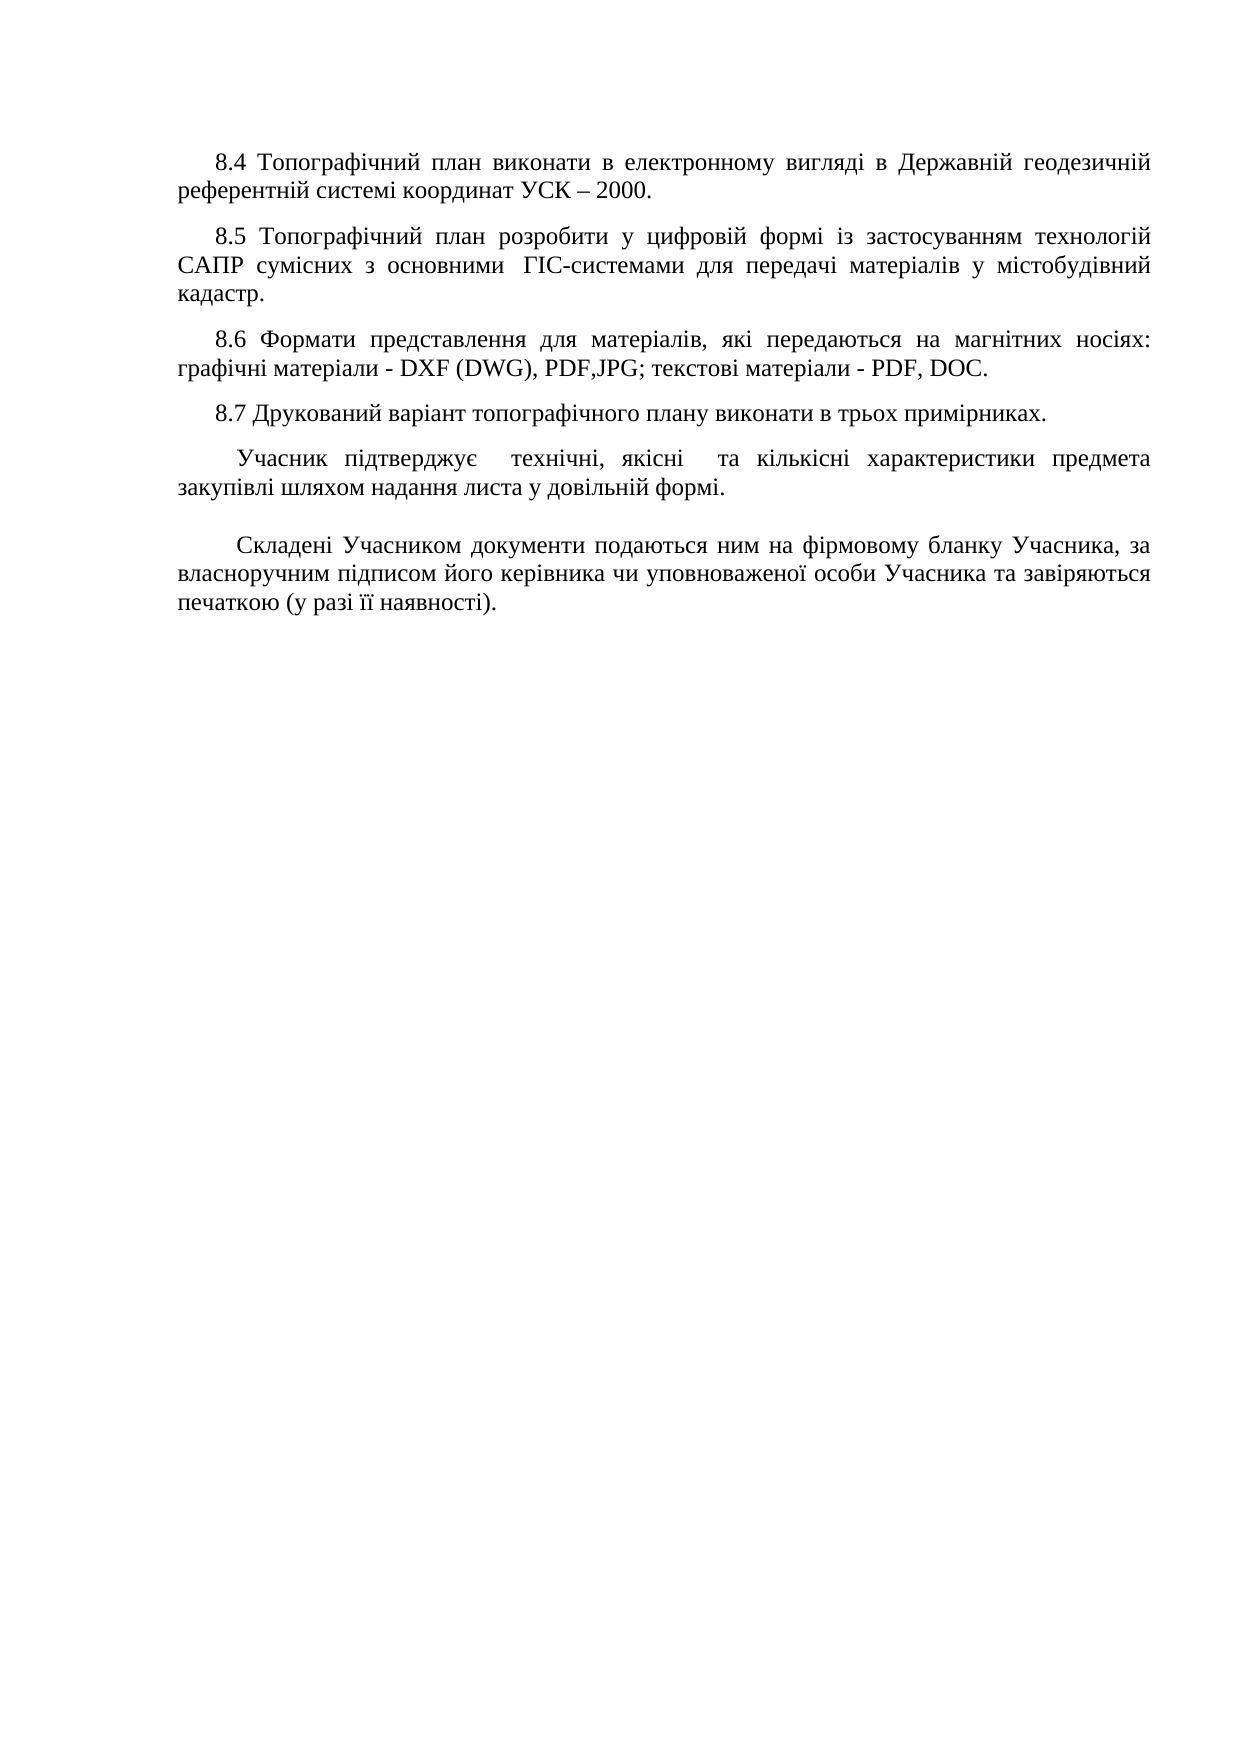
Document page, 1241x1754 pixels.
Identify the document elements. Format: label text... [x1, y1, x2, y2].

text Учасник підтверджує технічні, якісні та кількісні характеристики предмета закупівлі шляхом надання листа у довільній формі. [177, 443, 1152, 501]
text 8.6 Формати представлення для матеріалів, які передаються на магнітних носіях: графічні матеріали - DXF (DWG), PDF,JPG; текстові матеріали - PDF, DOC. [177, 324, 1152, 381]
text 8.5 Топографічний план розробити у цифровій формі із застосуванням технологій САПР сумісних з основними ГІС-системами для передачі матеріалів у містобудівний кадастр. [177, 221, 1152, 307]
text 8.7 Друкований варіант топографічного плану виконати в трьох примірниках. [177, 398, 1152, 427]
text Складені Учасником документи подаються ним на фірмовому бланку Учасника, за власноручним підписом його керівника чи уповноваженої особи Учасника та завіряються печаткою (у разі її наявності). [177, 530, 1152, 616]
text 8.4 Топографічний план виконати в електронному вигляді в Державній геодезичній референтній системі координат УСК – 2000. [177, 147, 1152, 204]
